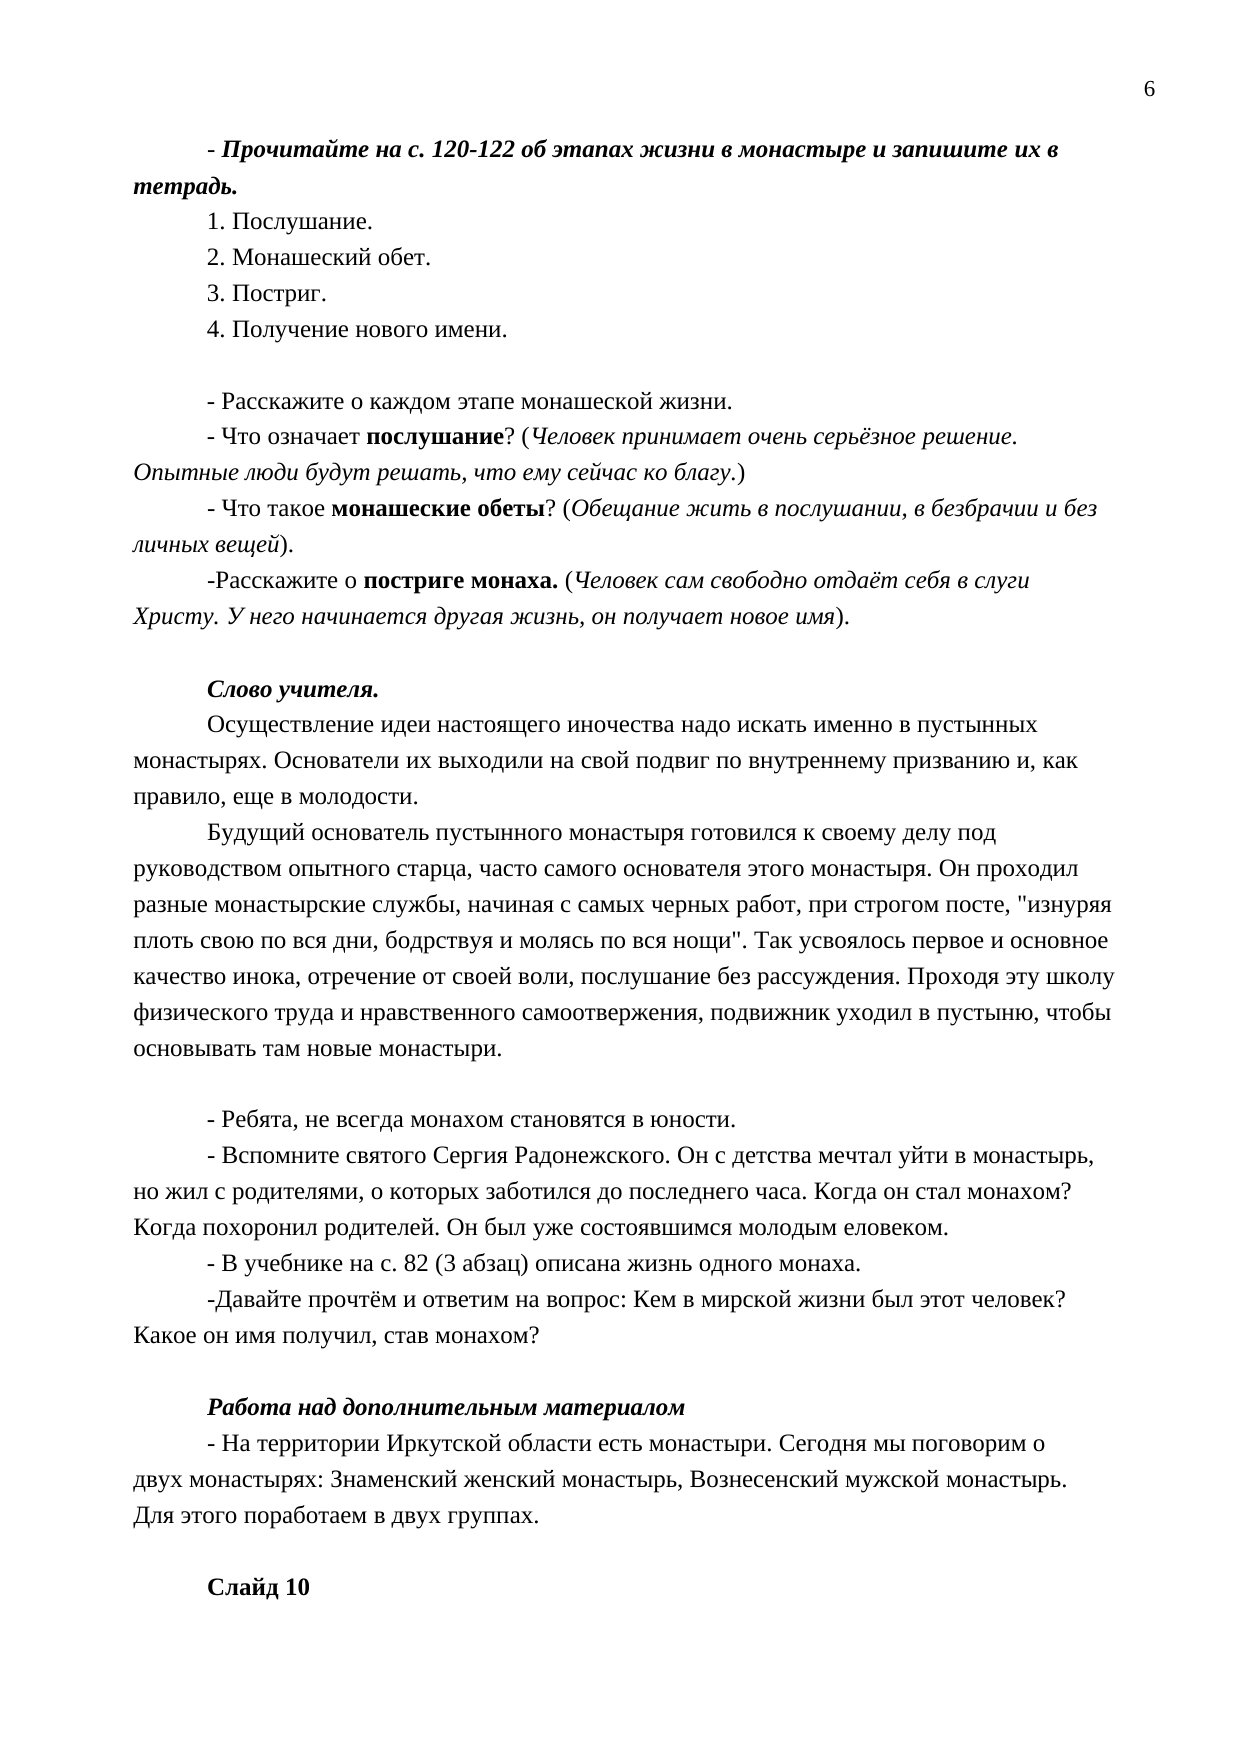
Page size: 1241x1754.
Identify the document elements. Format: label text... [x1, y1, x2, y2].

text Будущий основатель пустынного монастыря готовился к своему делу под руководством опытного старца, часто самого основателя этого монастыря. Он проходил разные монастырские службы, начиная с самых черных работ, при строгом посте, "изнуряя плоть свою по вся дни, бодрствуя и молясь по вся нощи". Так усвоялось первое и основное качество инока, отречение от своей воли, послушание без рассуждения. Проходя эту школу физического труда и нравственного самоотвержения, подвижник уходил в пустыню, чтобы основывать там новые монастыри. [133, 817, 1117, 1061]
list В учебнике на с. 82 (3 абзац) описана жизнь одного монаха. [207, 1248, 1155, 1277]
subtitle Прочитайте на с. 120-122 об этапах жизни в монастыре и запишите их в тетрадь. [133, 134, 1099, 199]
list Ребята, не всегда монахом становятся в юности. [207, 1104, 1155, 1133]
list Что такое монашеские обеты? (Обещание жить в послушании, в безбрачии и без личных вещей). [133, 493, 1097, 558]
text -Давайте прочтём и ответим на вопрос: Кем в мирской жизни был этот человек? [207, 1284, 1155, 1313]
text Опытные люди будут решать, что ему сейчас ко благу.) [133, 457, 1155, 486]
list Постриг. [207, 278, 1155, 306]
list Расскажите о каждом этапе монашеской жизни. [207, 386, 1155, 414]
list Монашеский обет. [207, 242, 1155, 271]
list Вспомните святого Сергия Радонежского. Он с детства мечтал уйти в монастырь, но жил с родителями, о которых заботился до последнего часа. Когда он стал монахом? Когда похоронил родителей. Он был уже состоявшимся молодым еловеком. [133, 1140, 1095, 1241]
subtitle Работа над дополнительным материалом [207, 1392, 1155, 1421]
text Какое он имя получил, став монахом? [133, 1320, 1155, 1349]
subtitle Слово учителя. [207, 674, 1155, 702]
list Что означает послушание? (Человек принимает очень серьёзное решение. [207, 421, 1155, 450]
text -Расскажите о постриге монаха. (Человек сам свободно отдаёт себя в слуги Христу. У него начинается другая жизнь, он получает новое имя). [133, 565, 1031, 630]
list Получение нового имени. [207, 314, 1155, 342]
list Послушание. [207, 207, 1155, 235]
subtitle Слайд 10 [207, 1572, 1155, 1601]
text Осуществление идеи настоящего иночества надо искать именно в пустынных монастырях. Основатели их выходили на свой подвиг по внутреннему призванию и, как правило, еще в молодости. [133, 709, 1155, 810]
list На территории Иркутской области есть монастыри. Сегодня мы поговорим о двух монастырях: Знаменский женский монастырь, Вознесенский мужской монастырь. Для этого поработаем в двух группах. [133, 1428, 1101, 1528]
